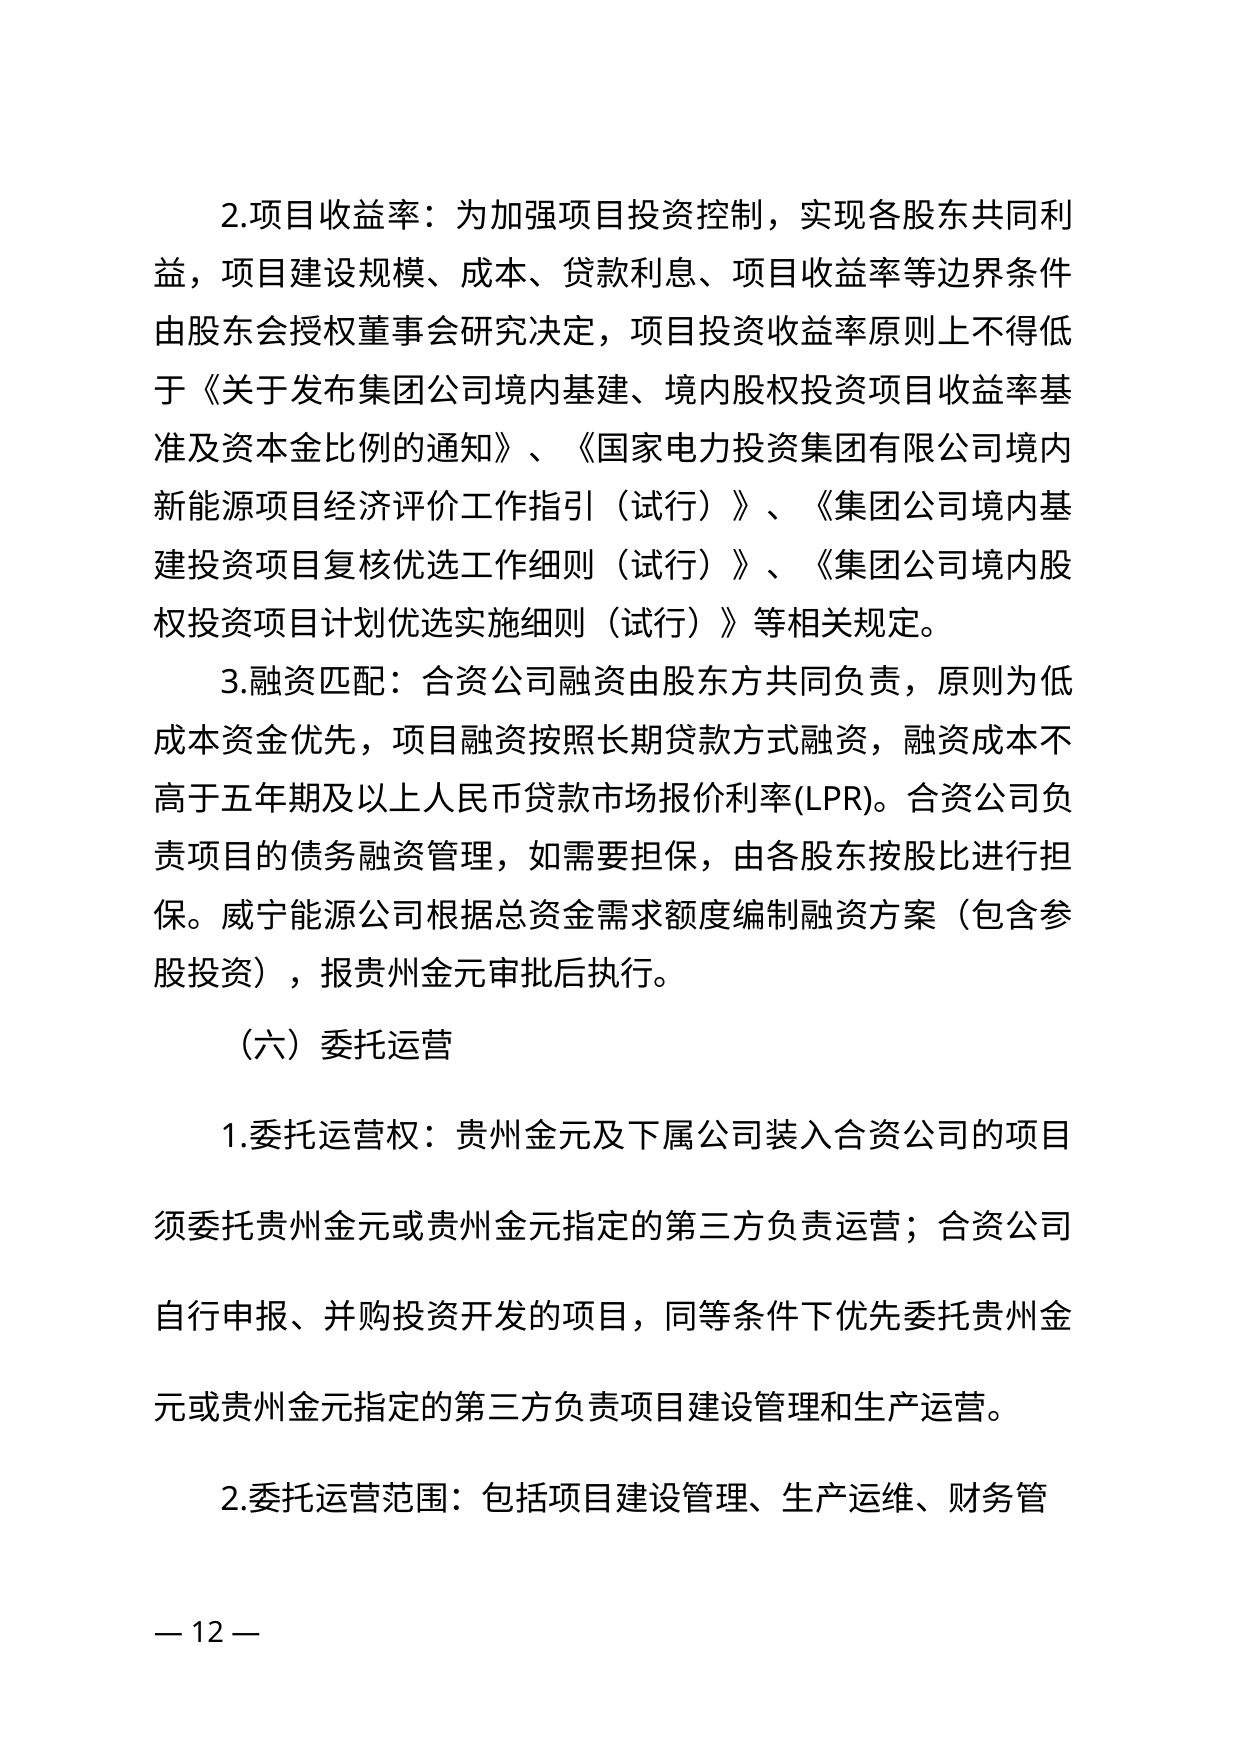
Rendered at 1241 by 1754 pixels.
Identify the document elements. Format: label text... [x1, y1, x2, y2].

text （六）委托运营 [153, 997, 1075, 1088]
text 3.融资匹配：合资公司融资由股东方共同负责，原则为低成本资金优先，项目融资按照长期贷款方式融资，融资成本不高于五年期及以上人民币贷款市场报价利率(LPR)。合资公司负责项目的债务融资管理，如需要担保，由各股东按股比进行担保。威宁能源公司根据总资金需求额度编制融资方案（包含参股投资），报贵州金元审批后执行。 [153, 647, 1075, 997]
text 2.项目收益率：为加强项目投资控制，实现各股东共同利益，项目建设规模、成本、贷款利息、项目收益率等边界条件由股东会授权董事会研究决定，项目投资收益率原则上不得低于《关于发布集团公司境内基建、境内股权投资项目收益率基准及资本金比例的通知》、《国家电力投资集团有限公司境内新能源项目经济评价工作指引（试行）》、《集团公司境内基建投资项目复核优选工作细则（试行）》、《集团公司境内股权投资项目计划优选实施细则（试行）》等相关规定。 [153, 181, 1075, 647]
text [153, 1450, 1075, 1541]
text 1.委托运营权：贵州金元及下属公司装入合资公司的项目须委托贵州金元或贵州金元指定的第三方负责运营；合资公司自行申报、并购投资开发的项目，同等条件下优先委托贵州金元或贵州金元指定的第三方负责项目建设管理和生产运营。 [153, 1088, 1075, 1450]
